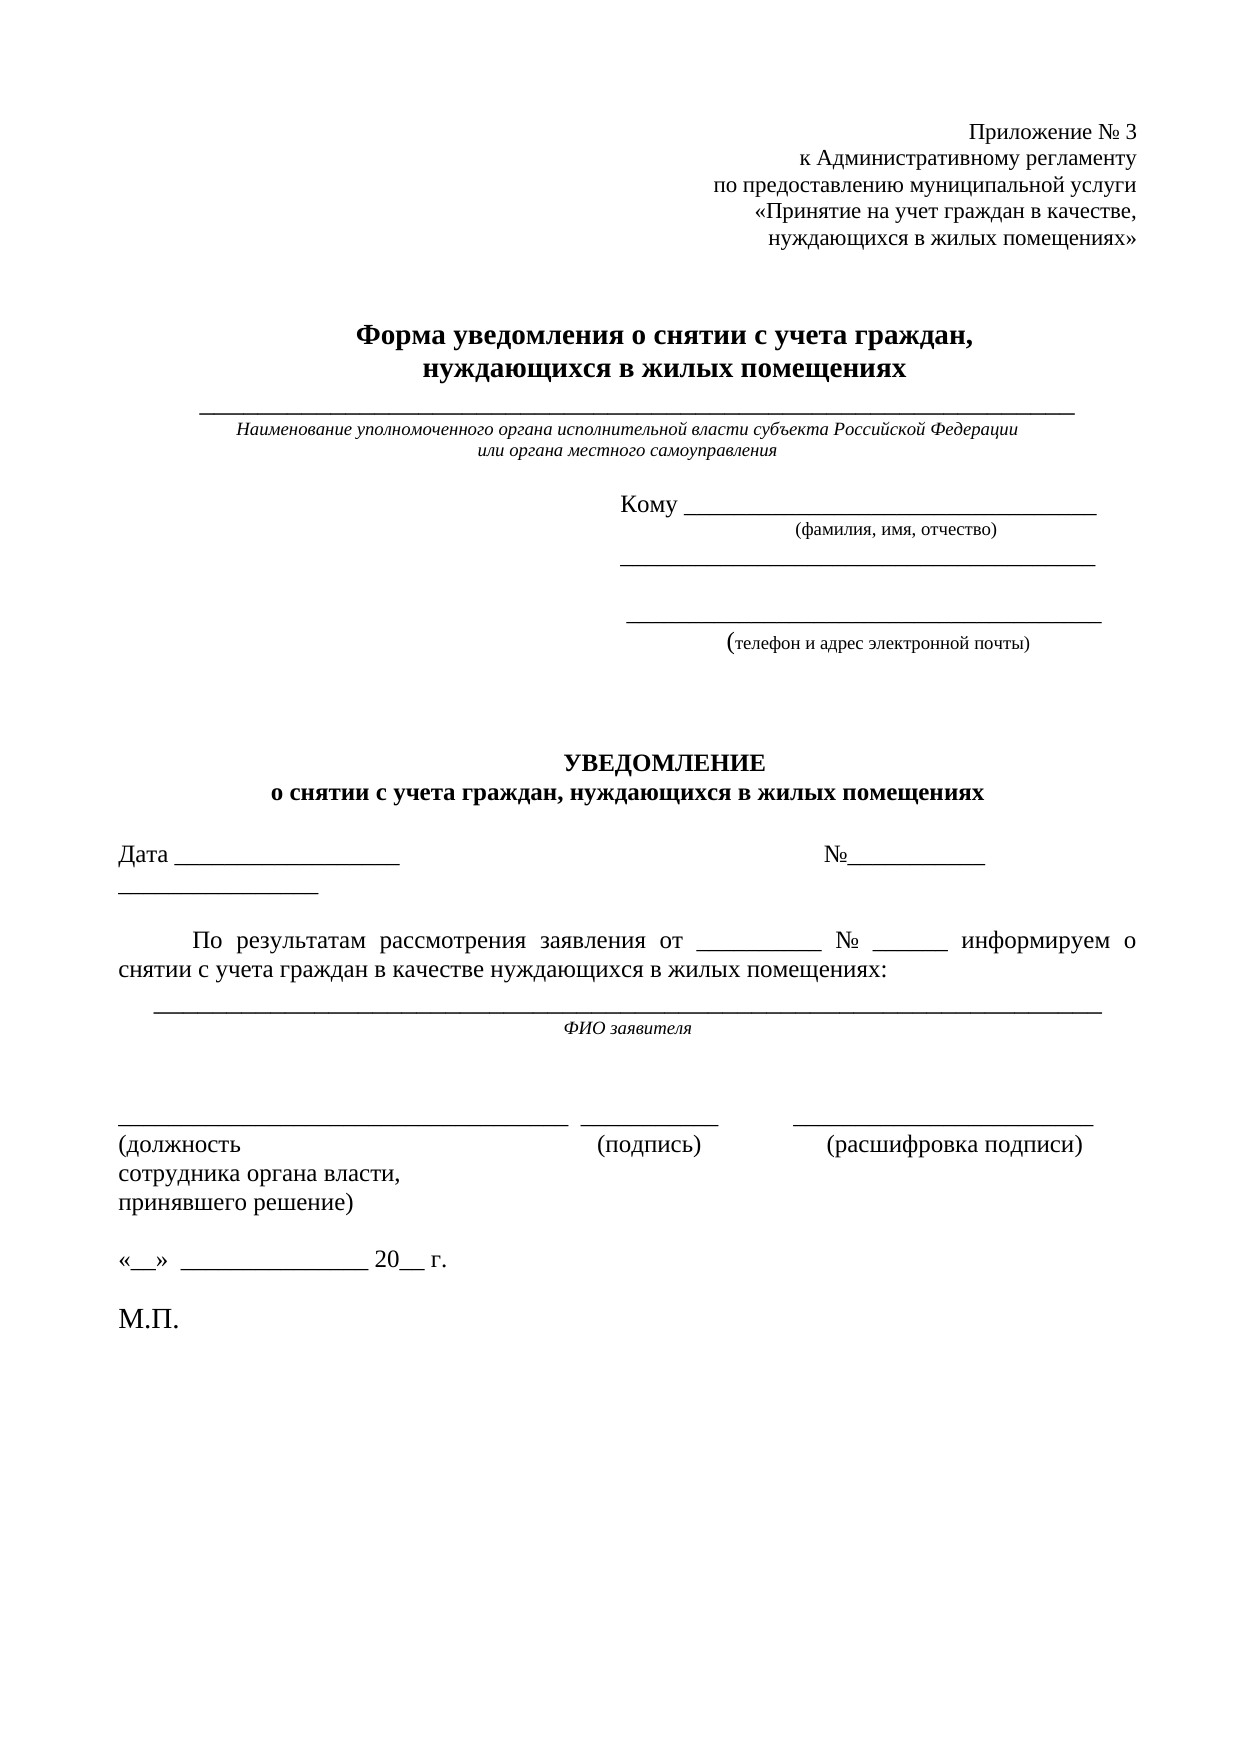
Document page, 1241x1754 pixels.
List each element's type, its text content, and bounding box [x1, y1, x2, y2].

text ______________________________________ [620, 597, 1137, 626]
text М.П. [118, 1302, 1137, 1335]
text Приложение № 3 [118, 118, 1137, 144]
text ____________________________________ ___________ ________________________ [118, 1100, 1137, 1129]
text «Принятие на учет граждан в качестве, [532, 197, 1137, 223]
text о снятии с учета граждан, нуждающихся в жилых помещениях [118, 777, 1137, 806]
text (фамилия, имя, отчество) [620, 518, 1137, 540]
text или органа местного самоуправления [118, 439, 1137, 461]
text к Административному регламенту [532, 144, 1137, 171]
text По результатам рассмотрения заявления от __________ № ______ информируем о снятии с учета граждан в качестве нуждающихся в жилых помещениях: [118, 926, 1137, 983]
text принявшего решение) [118, 1187, 1137, 1215]
text сотрудника органа власти, [118, 1158, 1137, 1187]
text Кому _________________________________ [620, 489, 1137, 518]
text «__» _______________ 20__ г. [118, 1244, 1137, 1273]
text ______________________________________ [620, 540, 1137, 568]
text (телефон и адрес электронной почты) [620, 626, 1137, 655]
text по предоставлению муниципальной услуги [532, 171, 1137, 197]
text Дата __________________ №___________ ________________ [118, 839, 1137, 897]
text _________________________________________________________________ ФИО заявителя [118, 983, 1137, 1038]
text нуждающихся в жилых помещениях [118, 351, 1137, 384]
text Форма уведомления о снятии с учета граждан, [118, 317, 1137, 351]
text УВЕДОМЛЕНИЕ [118, 748, 1137, 777]
text нуждающихся в жилых помещениях» [532, 223, 1137, 250]
text ____________________________________________________________ [118, 384, 1137, 418]
text (должность (подпись) (расшифровка подписи) [118, 1129, 1137, 1158]
text Наименование уполномоченного органа исполнительной власти субъекта Российской Федерации [118, 418, 1137, 439]
